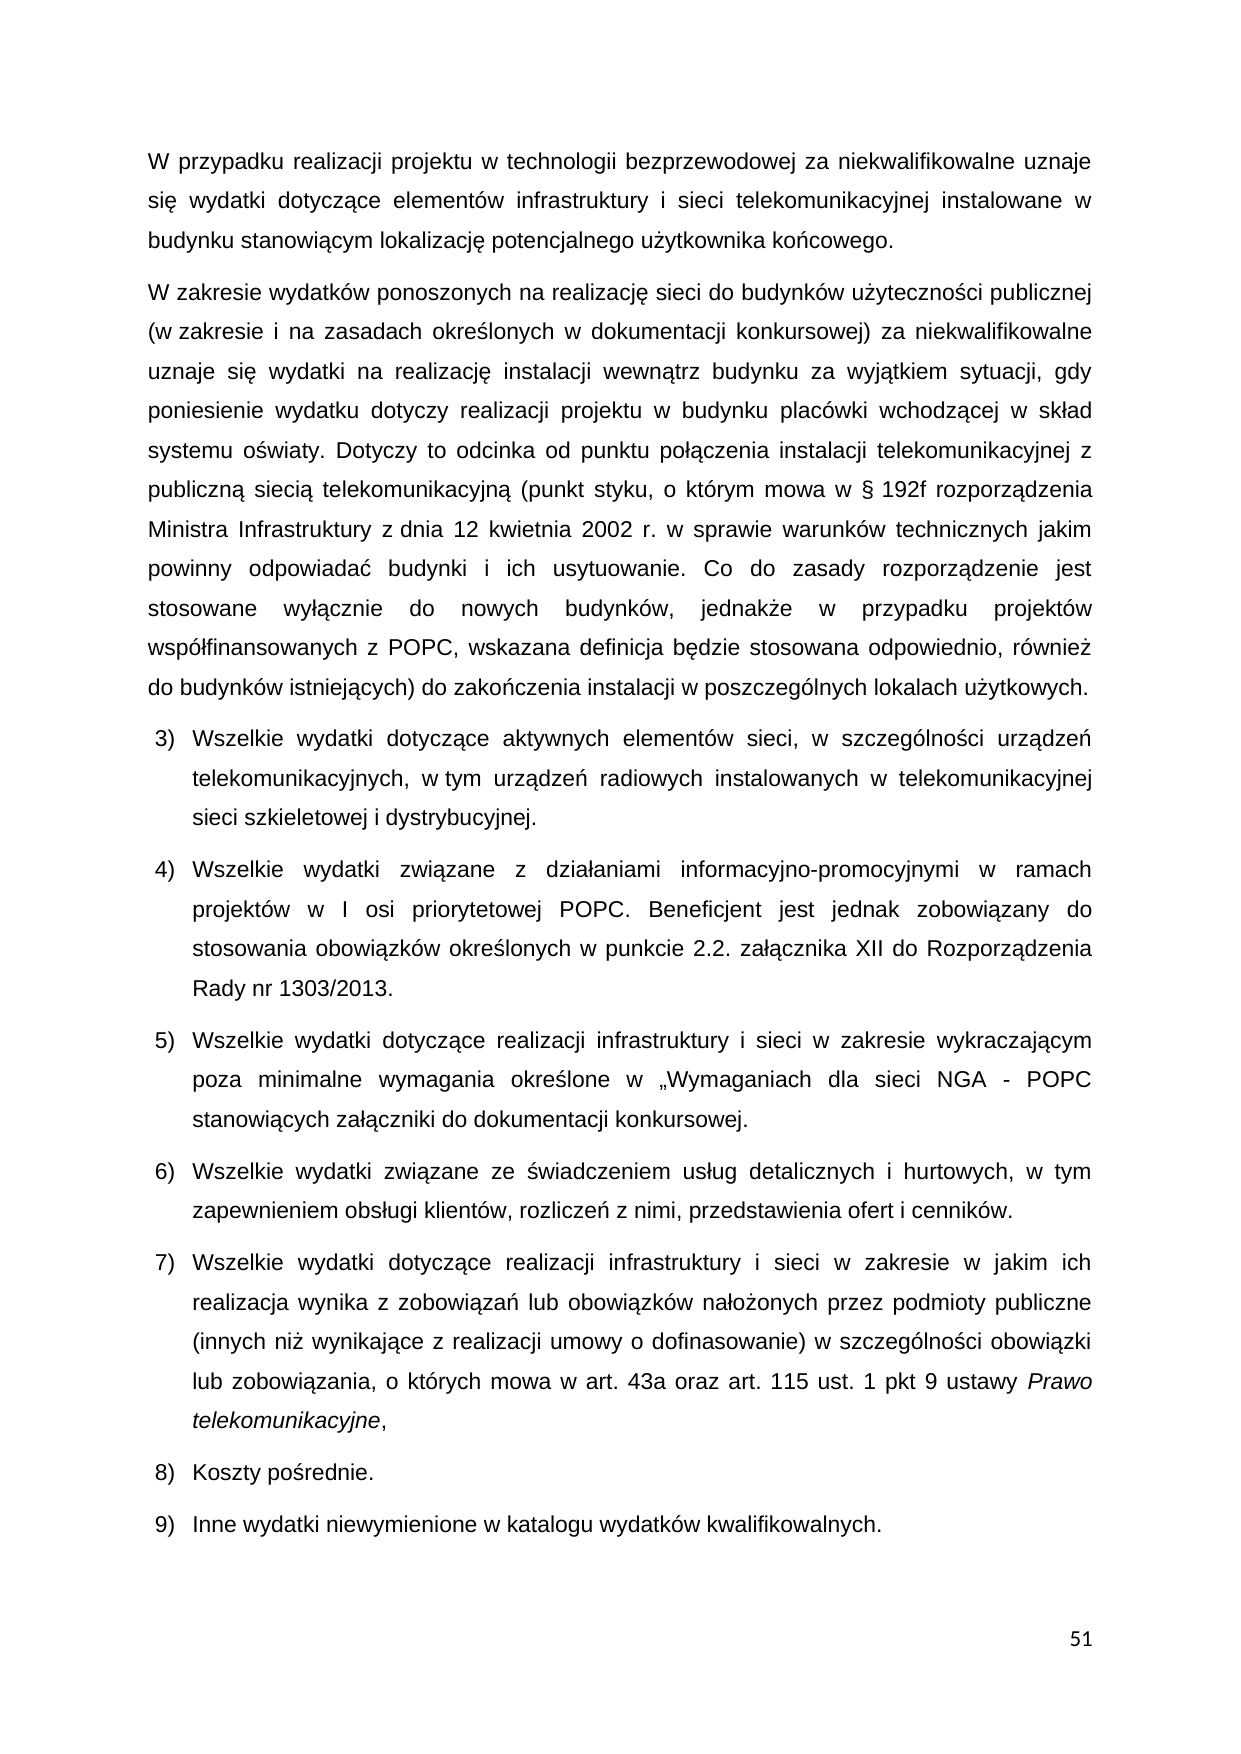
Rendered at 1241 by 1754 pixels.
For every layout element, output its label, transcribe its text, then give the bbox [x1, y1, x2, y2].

text W przypadku realizacji projektu w technologii bezprzewodowej za niekwalifikowalne uznaje się wydatki dotyczące elementów infrastruktury i sieci telekomunikacyjnej instalowane w budynku stanowiącym lokalizację potencjalnego użytkownika końcowego. [148, 148, 1092, 253]
list Inne wydatki niewymienione w katalogu wydatków kwalifikowalnych. [154, 1511, 1092, 1537]
list Wszelkie wydatki dotyczące aktywnych elementów sieci, w szczególności urządzeń telekomunikacyjnych, w tym urządzeń radiowych instalowanych w telekomunikacyjnej sieci szkieletowej i dystrybucyjnej. [154, 725, 1092, 831]
list Wszelkie wydatki dotyczące realizacji infrastruktury i sieci w zakresie w jakim ich realizacja wynika z zobowiązań lub obowiązków nałożonych przez podmioty publiczne (innych niż wynikające z realizacji umowy o dofinasowanie) w szczególności obowiązki lub zobowiązania, o których mowa w art. 43a oraz art. 115 ust. 1 pkt 9 ustawy Prawo telekomunikacyjne, [154, 1249, 1092, 1433]
list Wszelkie wydatki związane z działaniami informacyjno-promocyjnymi w ramach projektów w I osi priorytetowej POPC. Beneficjent jest jednak zobowiązany do stosowania obowiązków określonych w punkcie 2.2. załącznika XII do Rozporządzenia Rady nr 1303/2013. [154, 856, 1092, 1001]
list Wszelkie wydatki związane ze świadczeniem usług detalicznych i hurtowych, w tym zapewnieniem obsługi klientów, rozliczeń z nimi, przedstawienia ofert i cenników. [154, 1158, 1092, 1223]
list Wszelkie wydatki dotyczące realizacji infrastruktury i sieci w zakresie wykraczającym poza minimalne wymagania określone w „Wymaganiach dla sieci NGA - POPC stanowiących załączniki do dokumentacji konkursowej. [154, 1027, 1092, 1132]
text W zakresie wydatków ponoszonych na realizację sieci do budynków użyteczności publicznej (w zakresie i na zasadach określonych w dokumentacji konkursowej) za niekwalifikowalne uznaje się wydatki na realizację instalacji wewnątrz budynku za wyjątkiem sytuacji, gdy poniesienie wydatku dotyczy realizacji projektu w budynku placówki wchodzącej w skład systemu oświaty. Dotyczy to odcinka od punktu połączenia instalacji telekomunikacyjnej z publiczną siecią telekomunikacyjną (punkt styku, o którym mowa w § 192f rozporządzenia Ministra Infrastruktury z dnia 12 kwietnia 2002 r. w sprawie warunków technicznych jakim powinny odpowiadać budynki i ich usytuowanie. Co do zasady rozporządzenie jest stosowane wyłącznie do nowych budynków, jednakże w przypadku projektów współfinansowanych z POPC, wskazana definicja będzie stosowana odpowiednio, również do budynków istniejących) do zakończenia instalacji w poszczególnych lokalach użytkowych. [148, 279, 1092, 700]
list Koszty pośrednie. [154, 1459, 1092, 1485]
